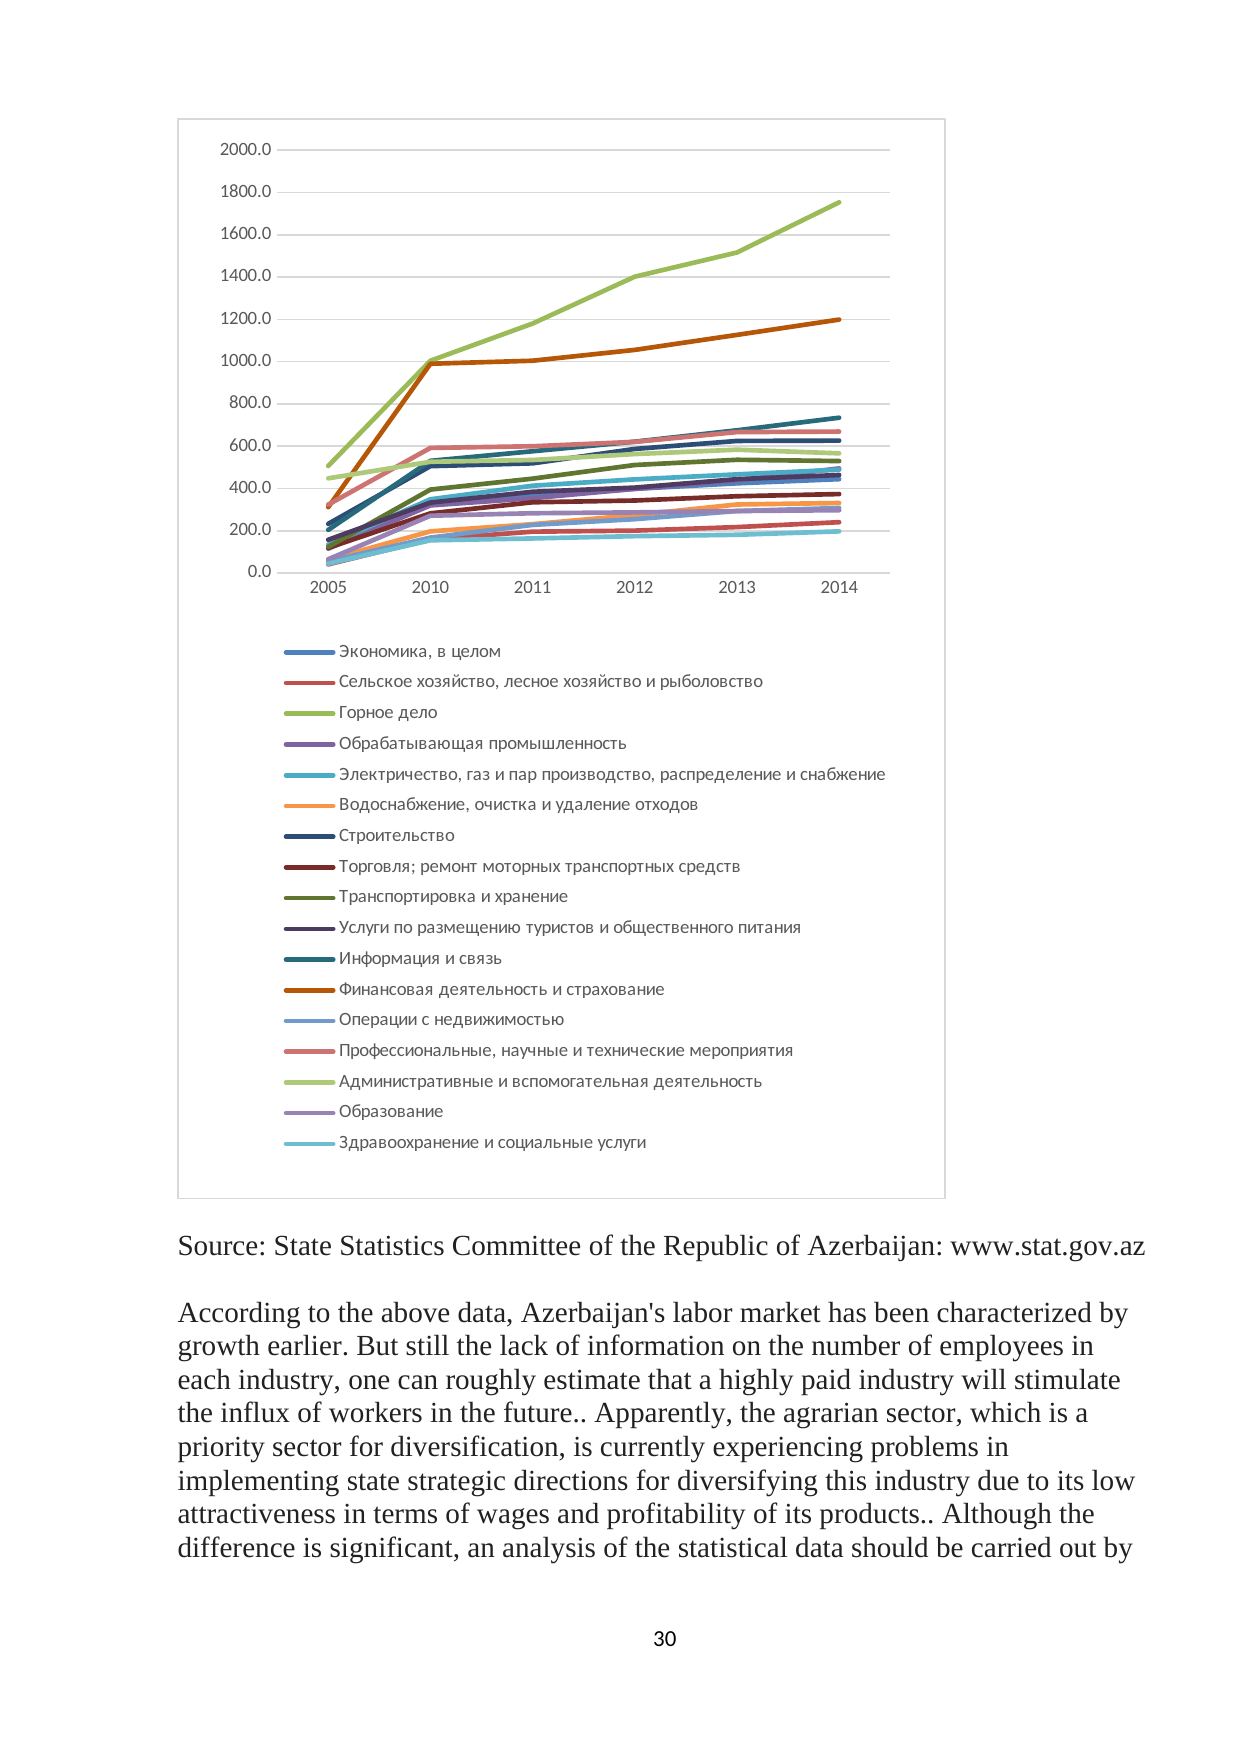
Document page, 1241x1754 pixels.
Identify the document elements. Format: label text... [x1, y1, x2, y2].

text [177, 1295, 1152, 1563]
text Source: State Statistics Committee of the Republic of Azerbaijan: www.stat.gov.az [177, 1228, 1152, 1261]
